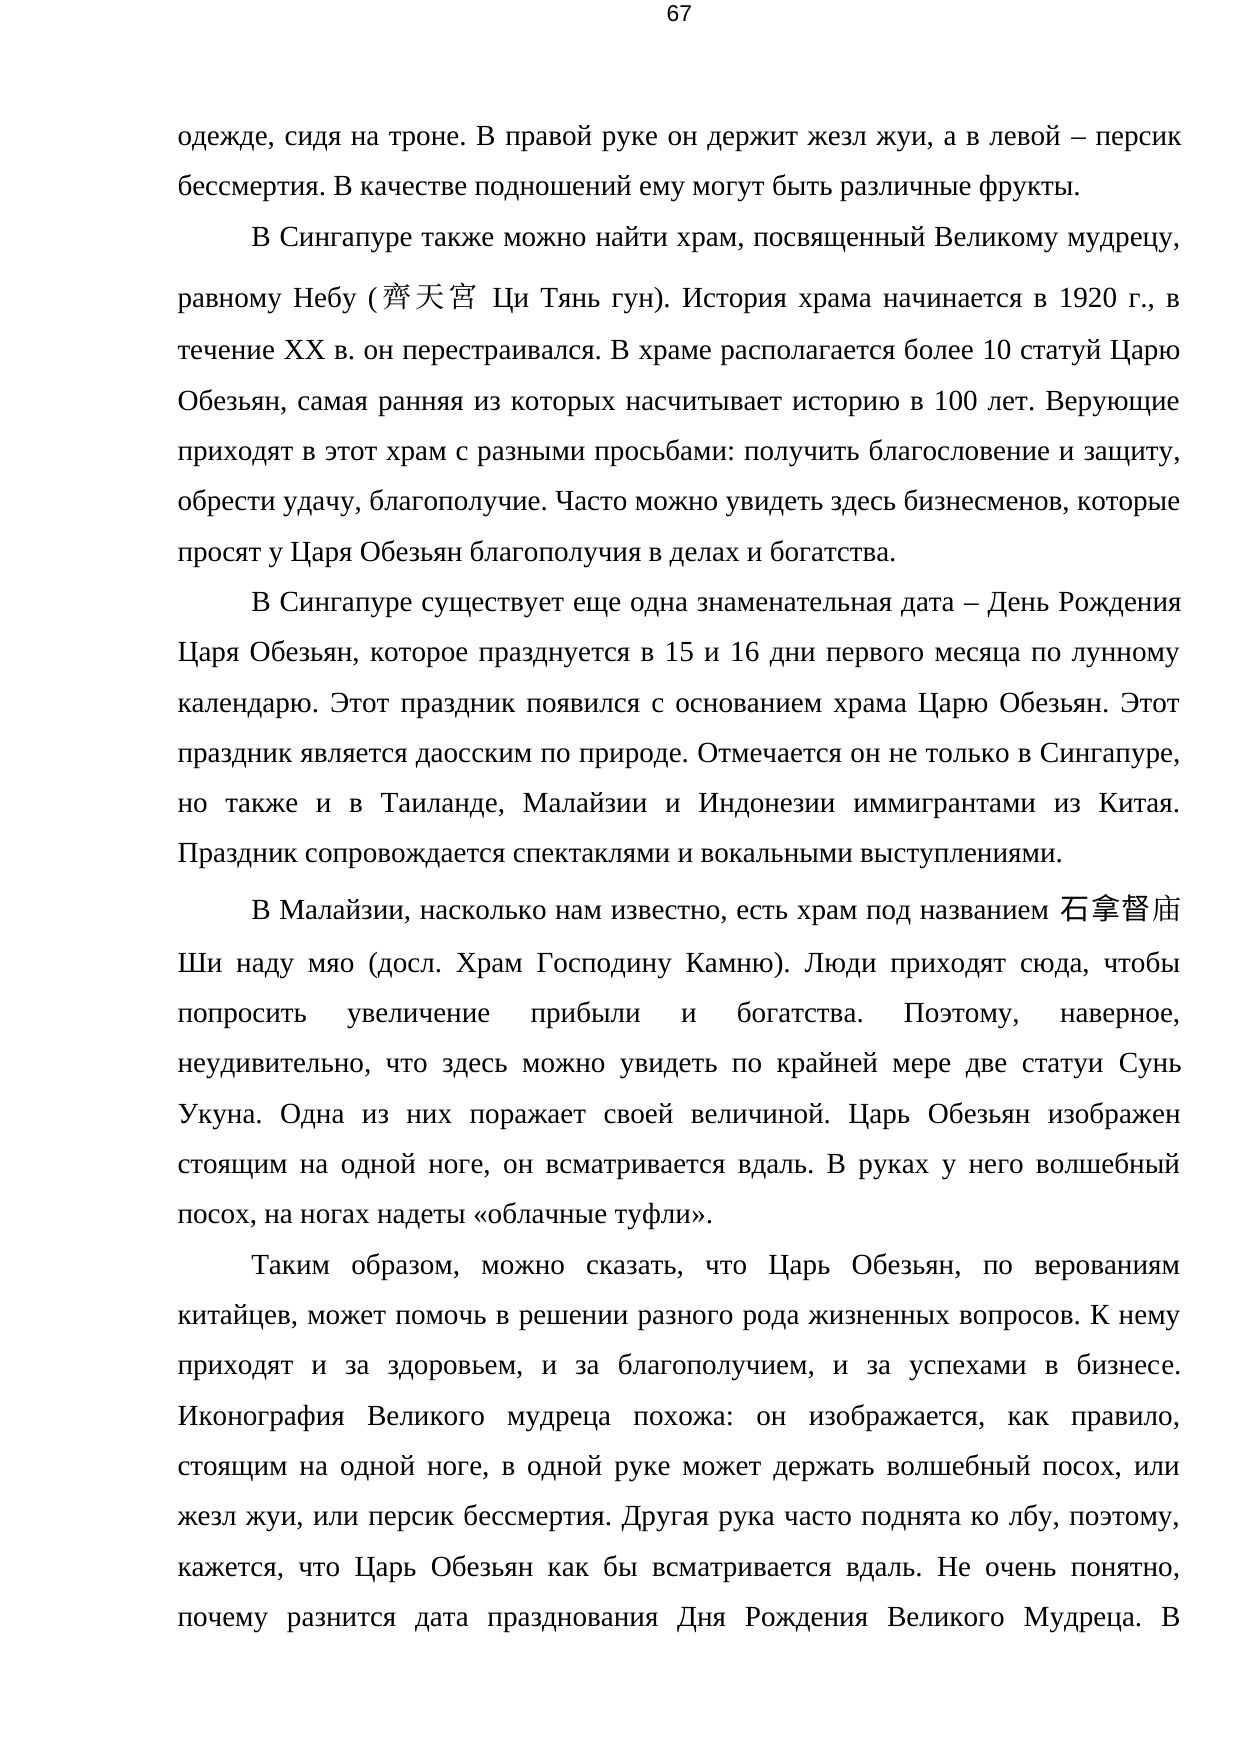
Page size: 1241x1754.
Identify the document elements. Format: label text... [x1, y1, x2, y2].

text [177, 1247, 1181, 1633]
text В Малайзии, насколько нам известно, есть храм под названием 石拿督庙 Ши наду мяо (досл. Храм Господину Камню). Люди приходят сюда, чтобы попросить увеличение прибыли и богатства. Поэтому, наверное, неудивительно, что здесь можно увидеть по крайней мере две статуи Сунь Укуна. Одна из них поражает своей величиной. Царь Обезьян изображен стоящим на одной ноге, он всматривается вдаль. В руках у него волшебный посох, на ногах надеты «облачные туфли». [177, 886, 1181, 1230]
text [177, 118, 1181, 202]
text В Сингапуре также можно найти храм, посвященный Великому мудрецу, равному Небу (齊天宮 Ци Тянь гун). История храма начинается в 1920 г., в течение XX в. он перестраивался. В храме располагается более 10 статуй Царю Обезьян, самая ранняя из которых насчитывает историю в 100 лет. Верующие приходят в этот храм с разными просьбами: получить благословение и защиту, обрести удачу, благополучие. Часто можно увидеть здесь бизнесменов, которые просят у Царя Обезьян благополучия в делах и богатства. [177, 219, 1181, 567]
text В Сингапуре существует еще одна знаменательная дата – День Рождения Царя Обезьян, которое празднуется в 15 и 16 дни первого месяца по лунному календарю. Этот праздник появился с основанием храма Царю Обезьян. Этот праздник является даосским по природе. Отмечается он не только в Сингапуре, но также и в Таиланде, Малайзии и Индонезии иммигрантами из Китая. Праздник сопровождается спектаклями и вокальными выступлениями. [177, 584, 1181, 869]
